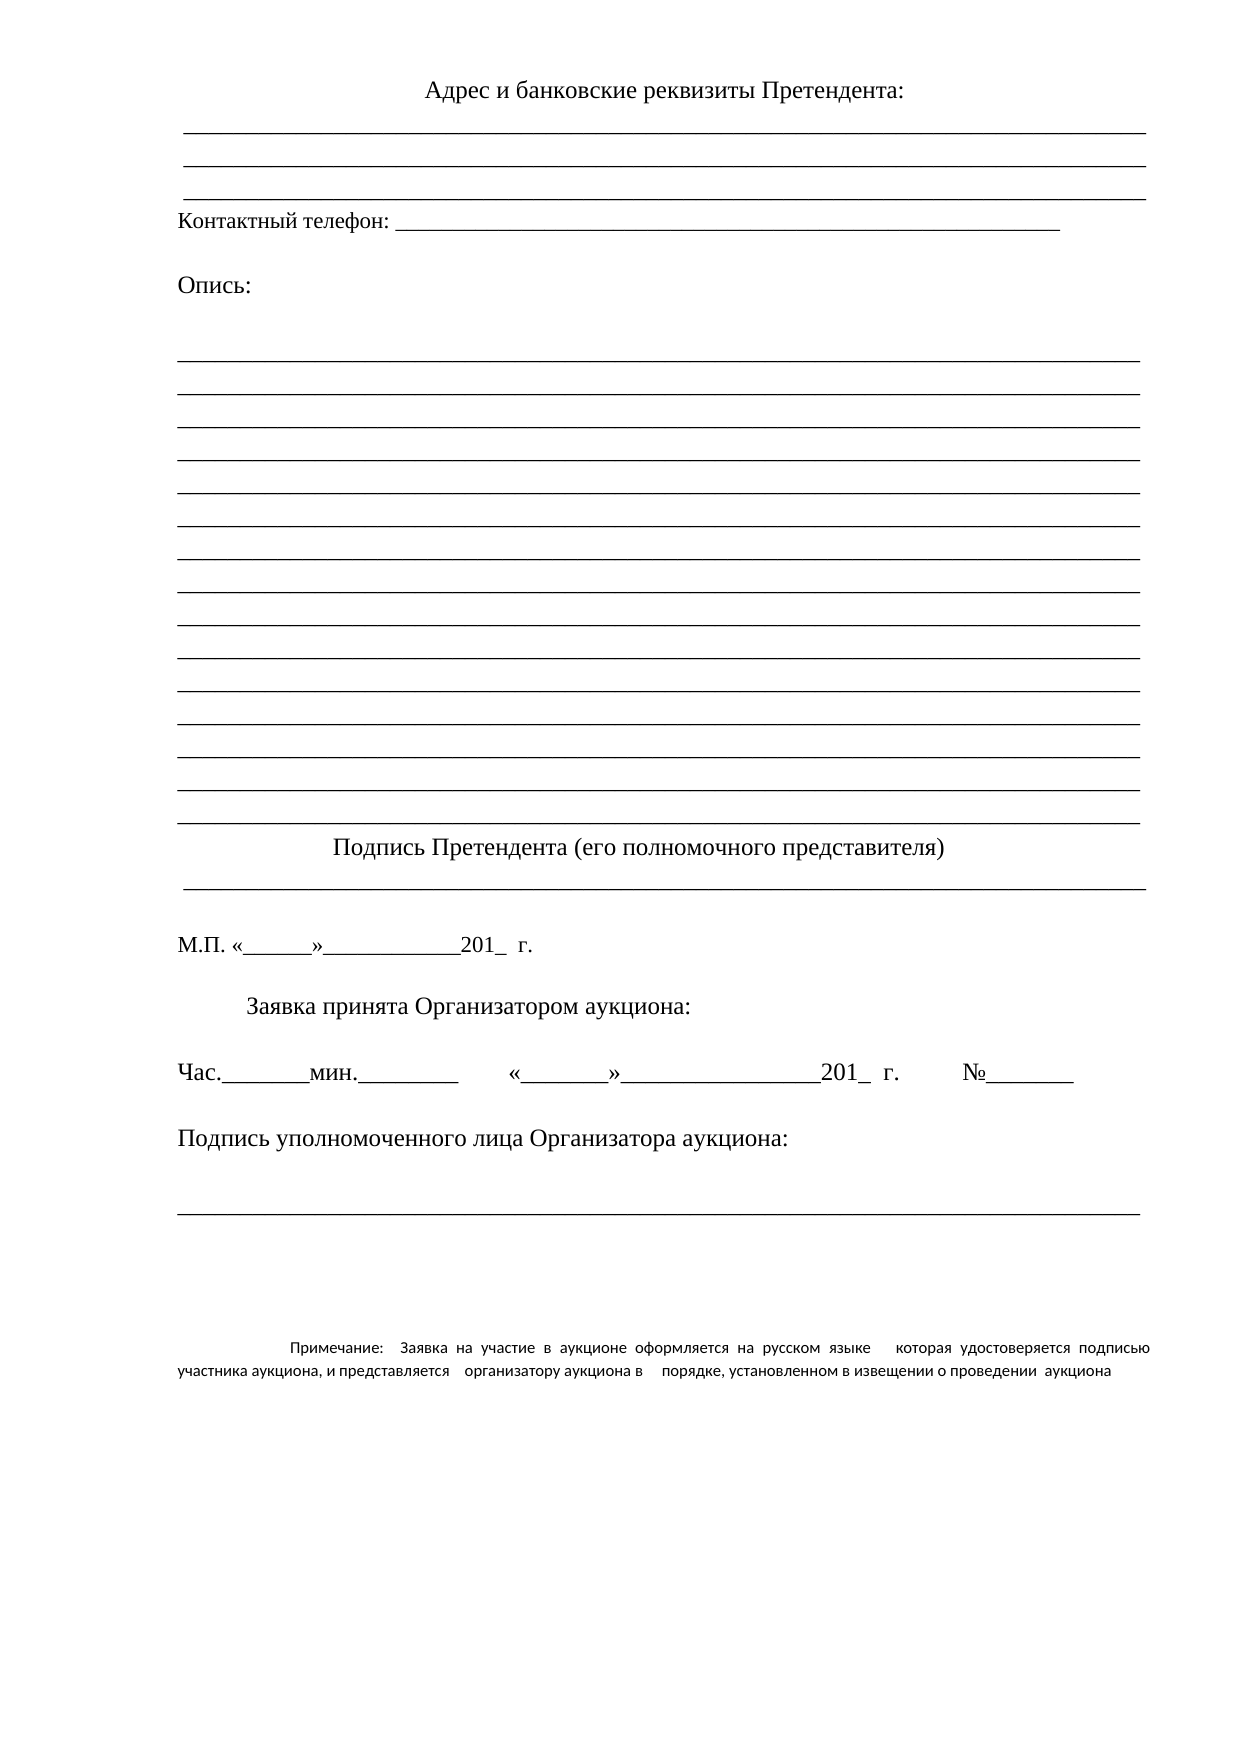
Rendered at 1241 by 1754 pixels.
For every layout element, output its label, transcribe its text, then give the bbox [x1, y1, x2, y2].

text _______________________________________________________________________________________________________________________________________________________________________________________________________________________________________ [177, 108, 1152, 203]
text Подпись уполномоченного лица Организатора аукциона: [177, 1123, 1152, 1152]
text ___________________________________________________________________________________________________________________________________________________________________________________________________________________________________________________________________________________________________________________________________________________________________________________________________________________________________________________________________________________________________________________________________________________________________________________________________________________________________________________________________________________________________________________________________________________________________________________________________________________________________________________________________________________________________________________________________________________________________________________________________________________________________________________________________________________________________________________________________________________________________________________________________ [177, 336, 1152, 827]
text Контактный телефон: __________________________________________________________ [177, 207, 1152, 233]
text Адрес и банковские реквизиты Претендента: [177, 75, 1152, 104]
text _____________________________________________________________________________ [177, 1189, 1152, 1218]
text Подпись Претендента (его полномочного представителя) [177, 832, 1152, 860]
text Заявка принята Организатором аукциона: [177, 991, 1152, 1020]
text Примечание: Заявка на участие в аукционе оформляется на русском языке которая удостоверяется подписью участника аукциона, и представляется организатору аукциона в порядке, установленном в извещении о проведении аукциона [177, 1337, 1152, 1381]
text М.П. «______»____________201_ г. [177, 931, 1152, 957]
text Час._______мин.________ «_______»________________201_ г. №_______ [177, 1057, 1152, 1086]
text Опись: [177, 270, 1152, 299]
text _____________________________________________________________________________ [177, 864, 1152, 893]
